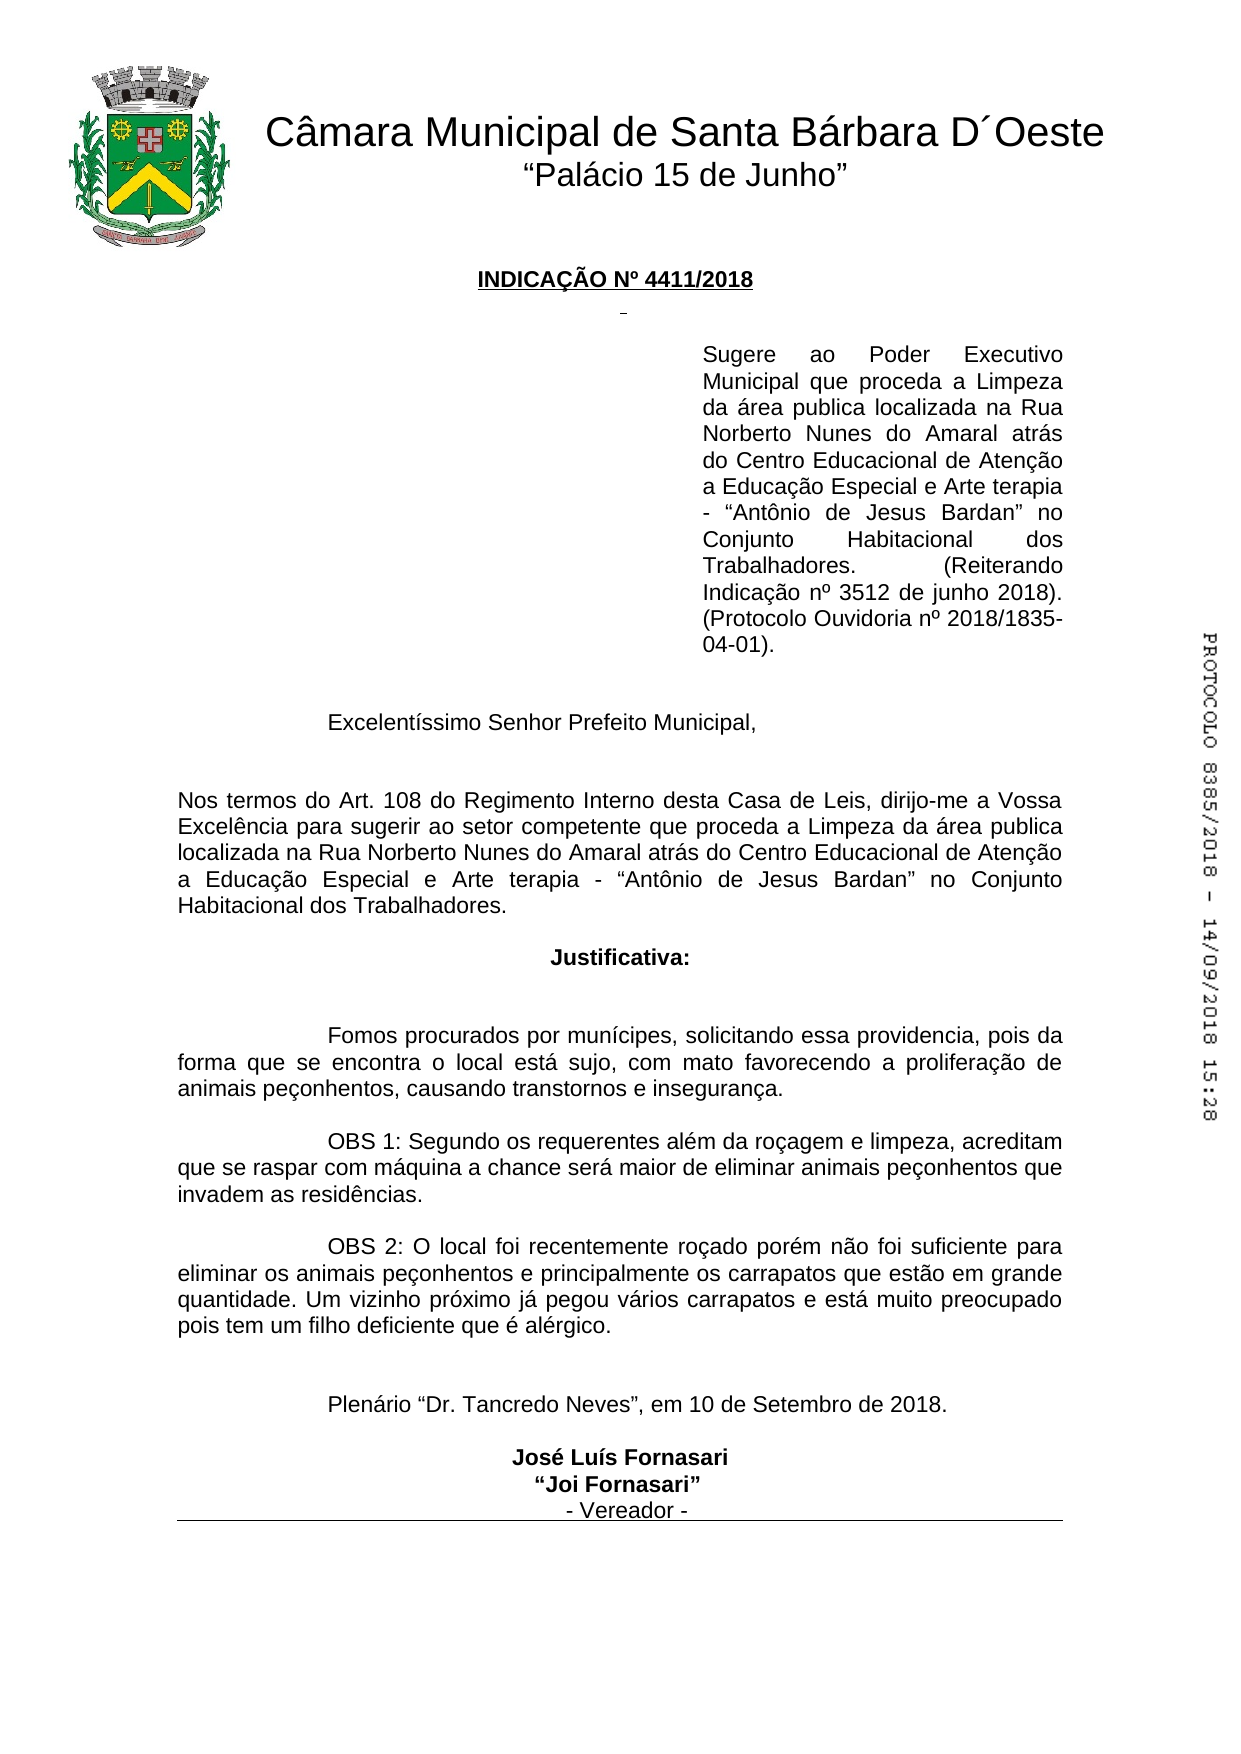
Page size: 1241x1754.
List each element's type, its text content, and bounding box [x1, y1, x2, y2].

text Fomos procurados por munícipes, solicitando essa providencia, pois da forma que se encontra o local está sujo, com mato favorecendo a proliferação de animais peçonhentos, causando transtornos e insegurança. [177, 1022, 1063, 1102]
title INDICAÇÃO Nº 4411/2018 [402, 266, 1063, 292]
text OBS 1: Segundo os requerentes além da roçagem e limpeza, acreditam que se raspar com máquina a chance será maior de eliminar animais peçonhentos que invadem as residências. [177, 1128, 1063, 1207]
text OBS 2: O local foi recentemente roçado porém não foi suficiente para eliminar os animais peçonhentos e principalmente os carrapatos que estão em grande quantidade. Um vizinho próximo já pegou vários carrapatos e está muito preocupado pois tem um filho deficiente que é alérgico. [177, 1233, 1063, 1339]
text Excelentíssimo Senhor Prefeito Municipal, [177, 709, 1063, 735]
text Plenário “Dr. Tancredo Neves”, em 10 de Setembro de 2018. [252, 1391, 1063, 1418]
text Nos termos do Art. 108 do Regimento Interno desta Casa de Leis, dirijo-me a Vossa Excelência para sugerir ao setor competente que proceda a Limpeza da área publica localizada na Rua Norberto Nunes do Amaral atrás do Centro Educacional de Atenção a Educação Especial e Arte terapia - “Antônio de Jesus Bardan” no Conjunto Habitacional dos Trabalhadores. [177, 787, 1063, 918]
picture [68, 66, 237, 254]
text Sugere ao Poder Executivo Municipal que proceda a Limpeza da área publica localizada na Rua Norberto Nunes do Amaral atrás do Centro Educacional de Atenção a Educação Especial e Arte terapia - “Antônio de Jesus Bardan” no Conjunto Habitacional dos Trabalhadores. (Reiterando Indicação nº 3512 de junho 2018). (Protocolo Ouvidoria nº 2018/1835-04-01). [702, 341, 1063, 657]
text José Luís Fornasari [177, 1444, 1063, 1471]
text - Vereador -Parte superior do formulário [177, 1497, 1063, 1520]
text “Joi Fornasari” [177, 1471, 1063, 1497]
picture [1177, 629, 1241, 1125]
text Justificativa: [177, 943, 1063, 970]
